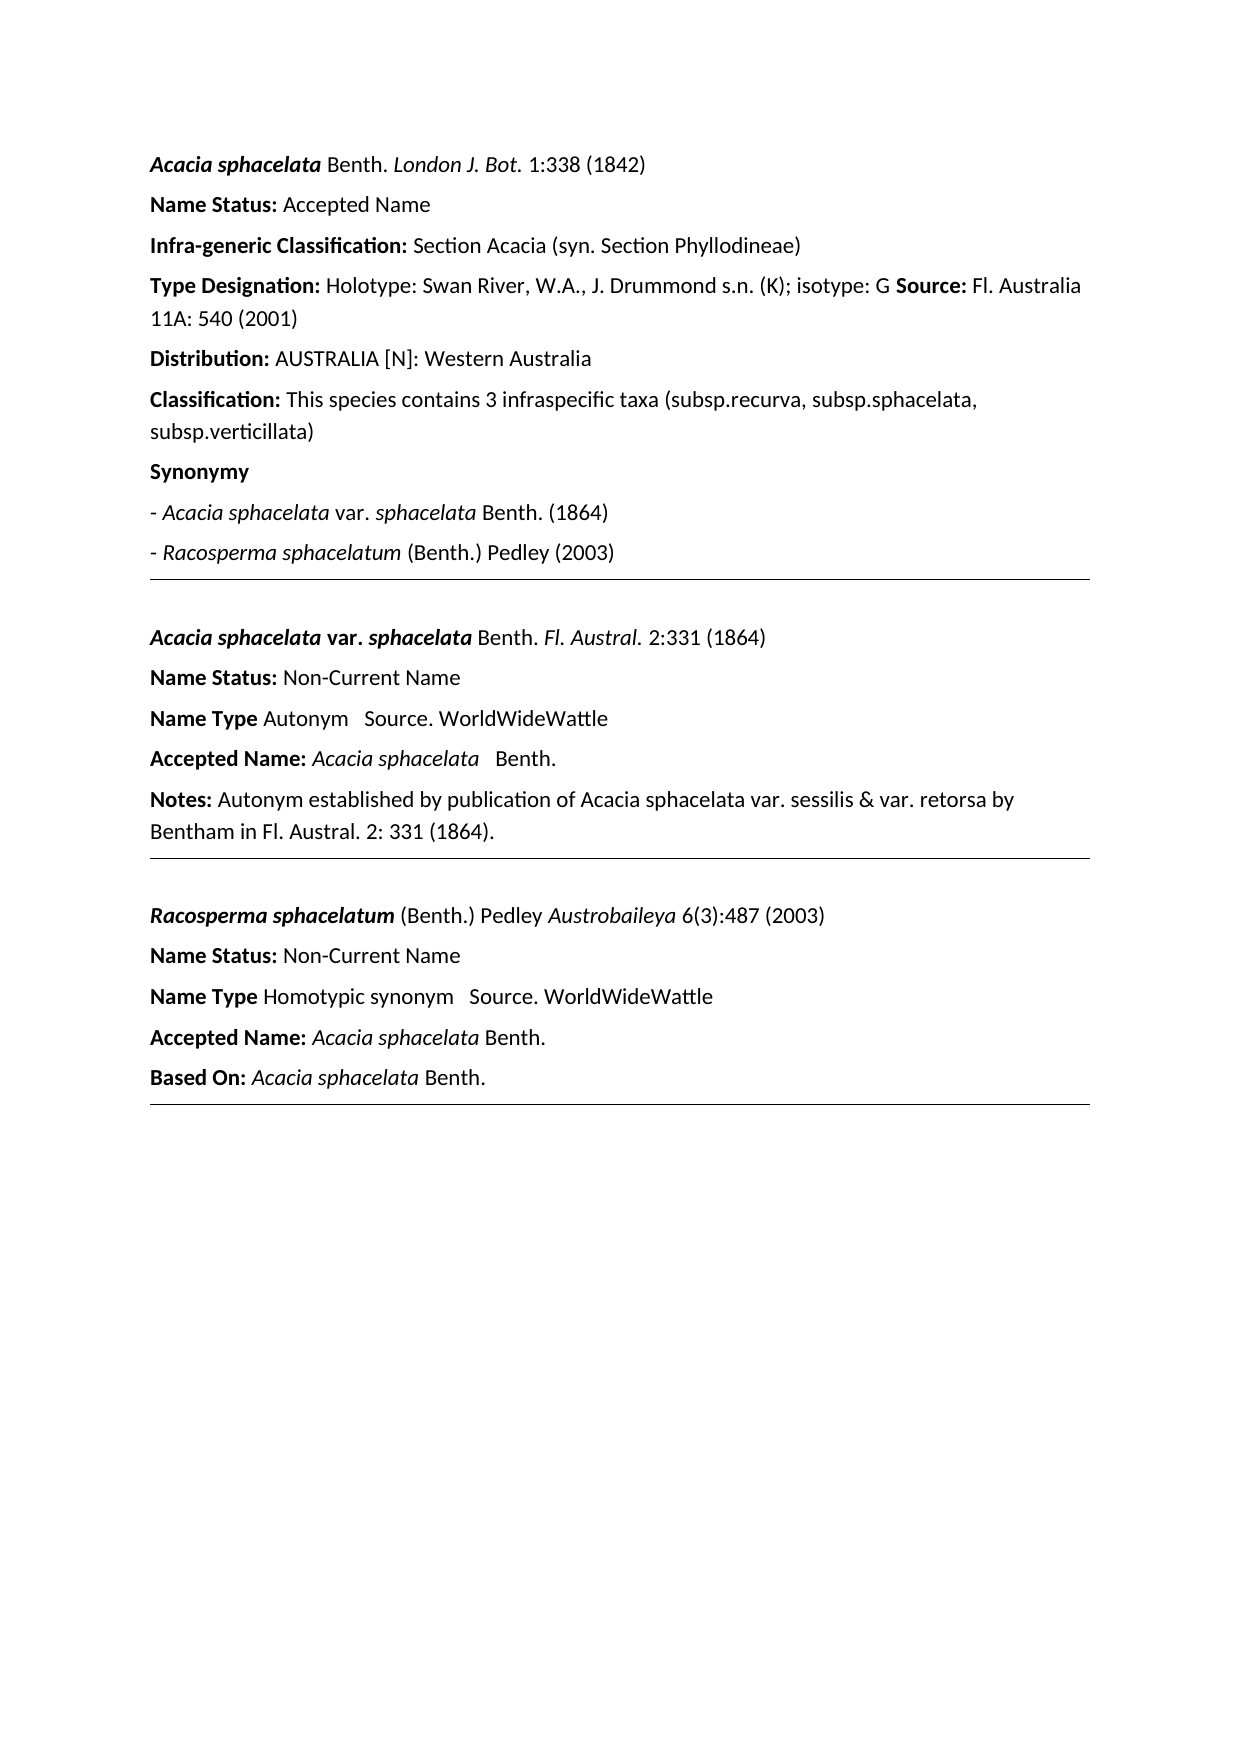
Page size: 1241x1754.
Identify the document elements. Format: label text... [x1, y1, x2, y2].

text Accepted Name: Acacia sphacelata Benth. [150, 744, 1090, 772]
text Based On: Acacia sphacelata Benth. [150, 1063, 1090, 1091]
text Name Type Homotypic synonym Source. WorldWideWattle [150, 982, 1090, 1010]
text Accepted Name: Acacia sphacelata Benth. [150, 1023, 1090, 1051]
text - Acacia sphacelata var. sphacelata Benth. (1864) [150, 498, 1090, 526]
text Racosperma sphacelatum (Benth.) Pedley Austrobaileya 6(3):487 (2003) [150, 901, 1090, 929]
text Distribution: AUSTRALIA [N]: Western Australia [150, 344, 1090, 372]
text Acacia sphacelata Benth. London J. Bot. 1:338 (1842) [150, 150, 1090, 178]
text Name Type Autonym Source. WorldWideWattle [150, 704, 1090, 732]
text Type Designation: Holotype: Swan River, W.A., J. Drummond s.n. (K); isotype: G Source: Fl. Australia 11A: 540 (2001) [150, 272, 1090, 332]
text Acacia sphacelata var. sphacelata Benth. Fl. Austral. 2:331 (1864) [150, 623, 1090, 651]
text Synonymy [150, 457, 1090, 486]
text Name Status: Non-Current Name [150, 663, 1090, 691]
text Classification: This species contains 3 infraspecific taxa (subsp.recurva, subsp.sphacelata, subsp.verticillata) [150, 385, 1090, 445]
text Name Status: Non-Current Name [150, 942, 1090, 970]
text Infra-generic Classification: Section Acacia (syn. Section Phyllodineae) [150, 231, 1090, 259]
text Notes: Autonym established by publication of Acacia sphacelata var. sessilis & var. retorsa by Bentham in Fl. Austral. 2: 331 (1864). [150, 785, 1090, 845]
text - Racosperma sphacelatum (Benth.) Pedley (2003) [150, 538, 1090, 567]
text Name Status: Accepted Name [150, 191, 1090, 218]
